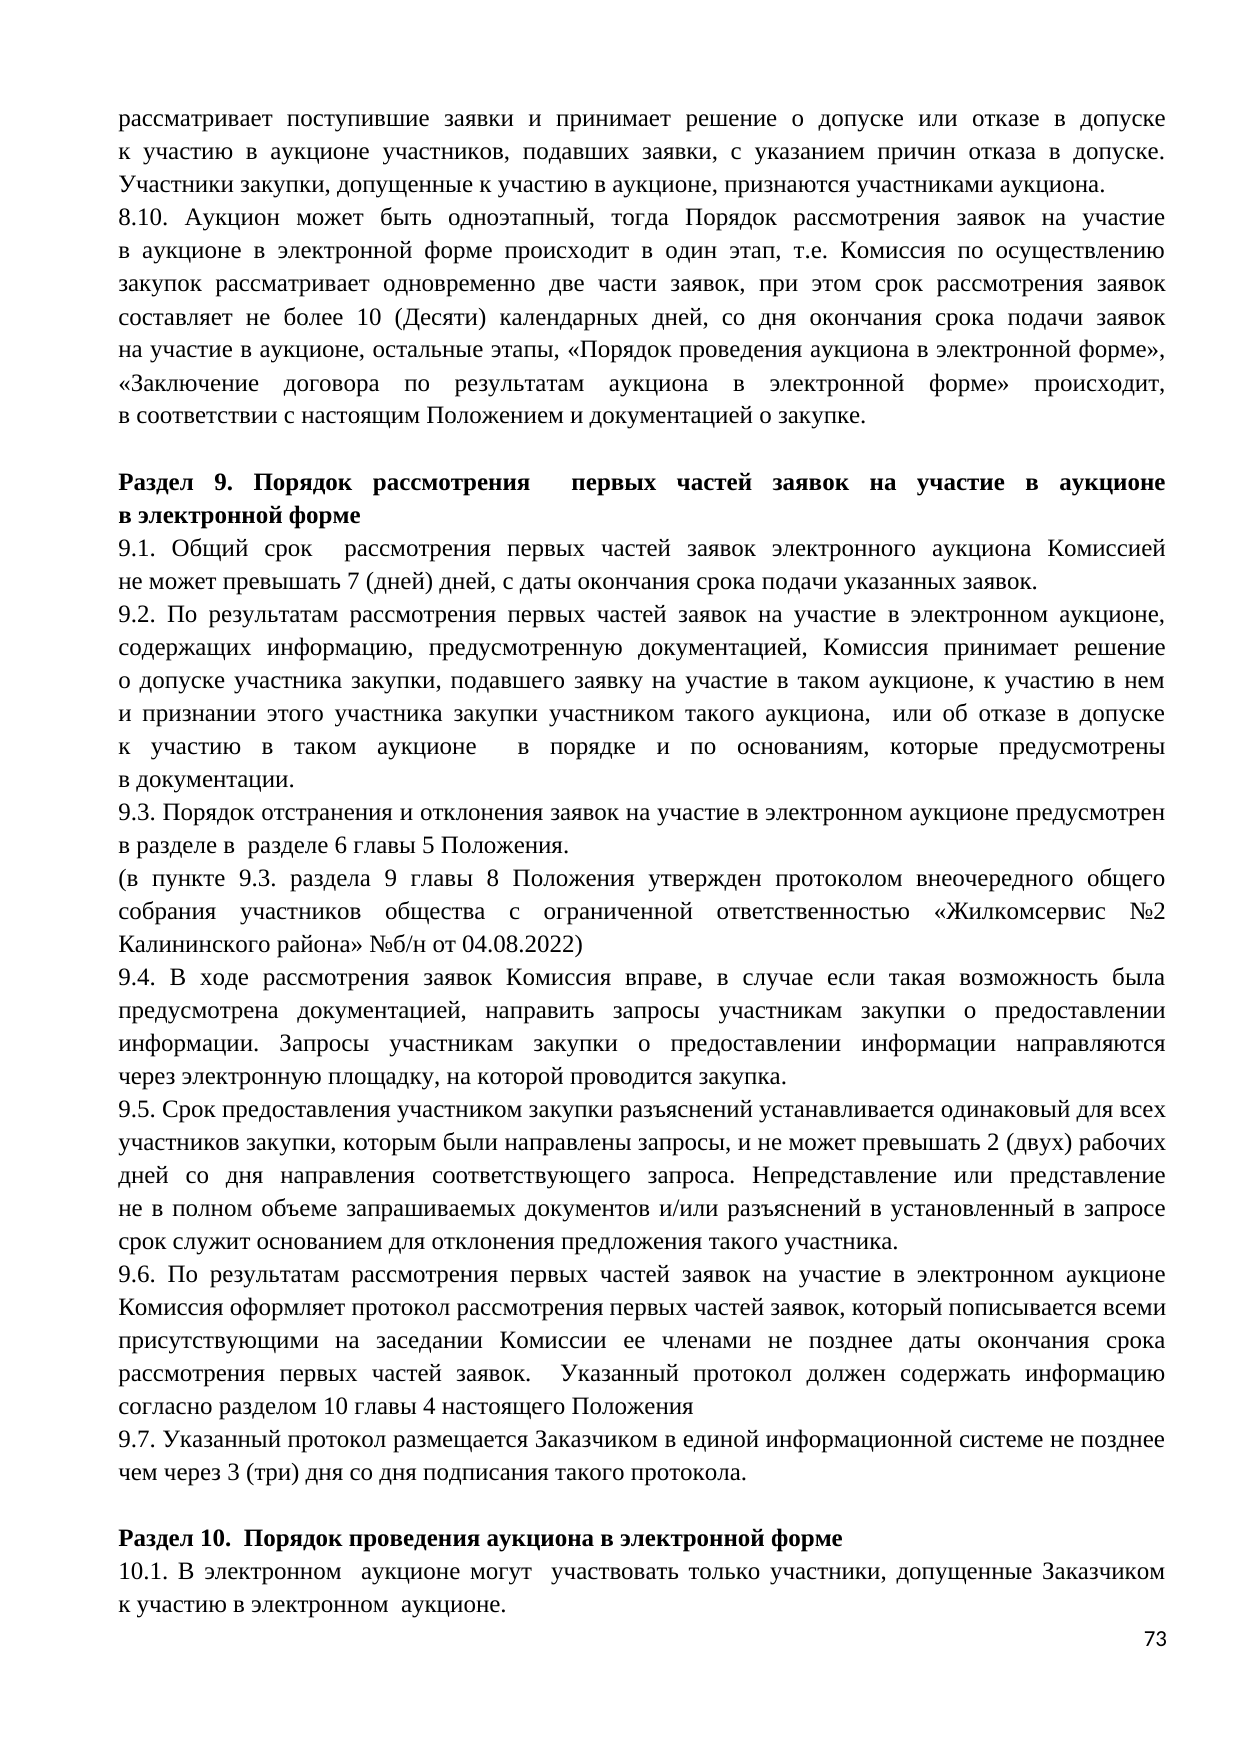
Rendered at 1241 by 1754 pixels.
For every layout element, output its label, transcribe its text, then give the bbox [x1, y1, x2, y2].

text 10.1. В электронном аукционе могут участвовать только участники, допущенные Заказчиком к участию в электронном аукционе. [118, 1556, 1167, 1618]
text 9.2. По результатам рассмотрения первых частей заявок на участие в электронном аукционе, содержащих информацию, предусмотренную документацией, Комиссия принимает решение о допуске участника закупки, подавшего заявку на участие в таком аукционе, к участию в нем и признании этого участника закупки участником такого аукциона, или об отказе в допуске к участию в таком аукционе в порядке и по основаниям, которые предусмотрены в документации. [118, 599, 1167, 793]
text 9.1. Общий срок рассмотрения первых частей заявок электронного аукциона Комиссией не может превышать 7 (дней) дней, с даты окончания срока подачи указанных заявок. [118, 533, 1167, 594]
text 9.7. Указанный протокол размещается Заказчиком в единой информационной системе не позднее чем через 3 (три) дня со дня подписания такого протокола. [118, 1424, 1167, 1486]
text 9.6. По результатам рассмотрения первых частей заявок на участие в электронном аукционе Комиссия оформляет протокол рассмотрения первых частей заявок, который пописывается всеми присутствующими на заседании Комиссии ее членами не позднее даты окончания срока рассмотрения первых частей заявок. Указанный протокол должен содержать информацию согласно разделом 10 главы 4 настоящего Положения [118, 1259, 1167, 1420]
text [118, 103, 1167, 198]
text 9.4. В ходе рассмотрения заявок Комиссия вправе, в случае если такая возможность была предусмотрена документацией, направить запросы участникам закупки о предоставлении информации. Запросы участникам закупки о предоставлении информации направляются через электронную площадку, на которой проводится закупка. [118, 962, 1167, 1090]
text 9.3. Порядок отстранения и отклонения заявок на участие в электронном аукционе предусмотрен в разделе в разделе 6 главы 5 Положения. [118, 797, 1167, 859]
text Раздел 9. Порядок рассмотрения первых частей заявок на участие в аукционе в электронной форме [118, 467, 1167, 528]
text (в пункте 9.3. раздела 9 главы 8 Положения утвержден протоколом внеочередного общего собрания участников общества с ограниченной ответственностью «Жилкомсервис №2 Калининского района» №б/н от 04.08.2022) [118, 863, 1167, 958]
text 8.10. Аукцион может быть одноэтапный, тогда Порядок рассмотрения заявок на участие в аукционе в электронной форме происходит в один этап, т.е. Комиссия по осуществлению закупок рассматривает одновременно две части заявок, при этом срок рассмотрения заявок составляет не более 10 (Десяти) календарных дней, со дня окончания срока подачи заявок на участие в аукционе, остальные этапы, «Порядок проведения аукциона в электронной форме», «Заключение договора по результатам аукциона в электронной форме» происходит, в соответствии с настоящим Положением и документацией о закупке. [118, 202, 1167, 429]
text Раздел 10. Порядок проведения аукциона в электронной форме [118, 1523, 1167, 1552]
text 9.5. Срок предоставления участником закупки разъяснений устанавливается одинаковый для всех участников закупки, которым были направлены запросы, и не может превышать 2 (двух) рабочих дней со дня направления соответствующего запроса. Непредставление или представление не в полном объеме запрашиваемых документов и/или разъяснений в установленный в запросе срок служит основанием для отклонения предложения такого участника. [118, 1094, 1167, 1255]
